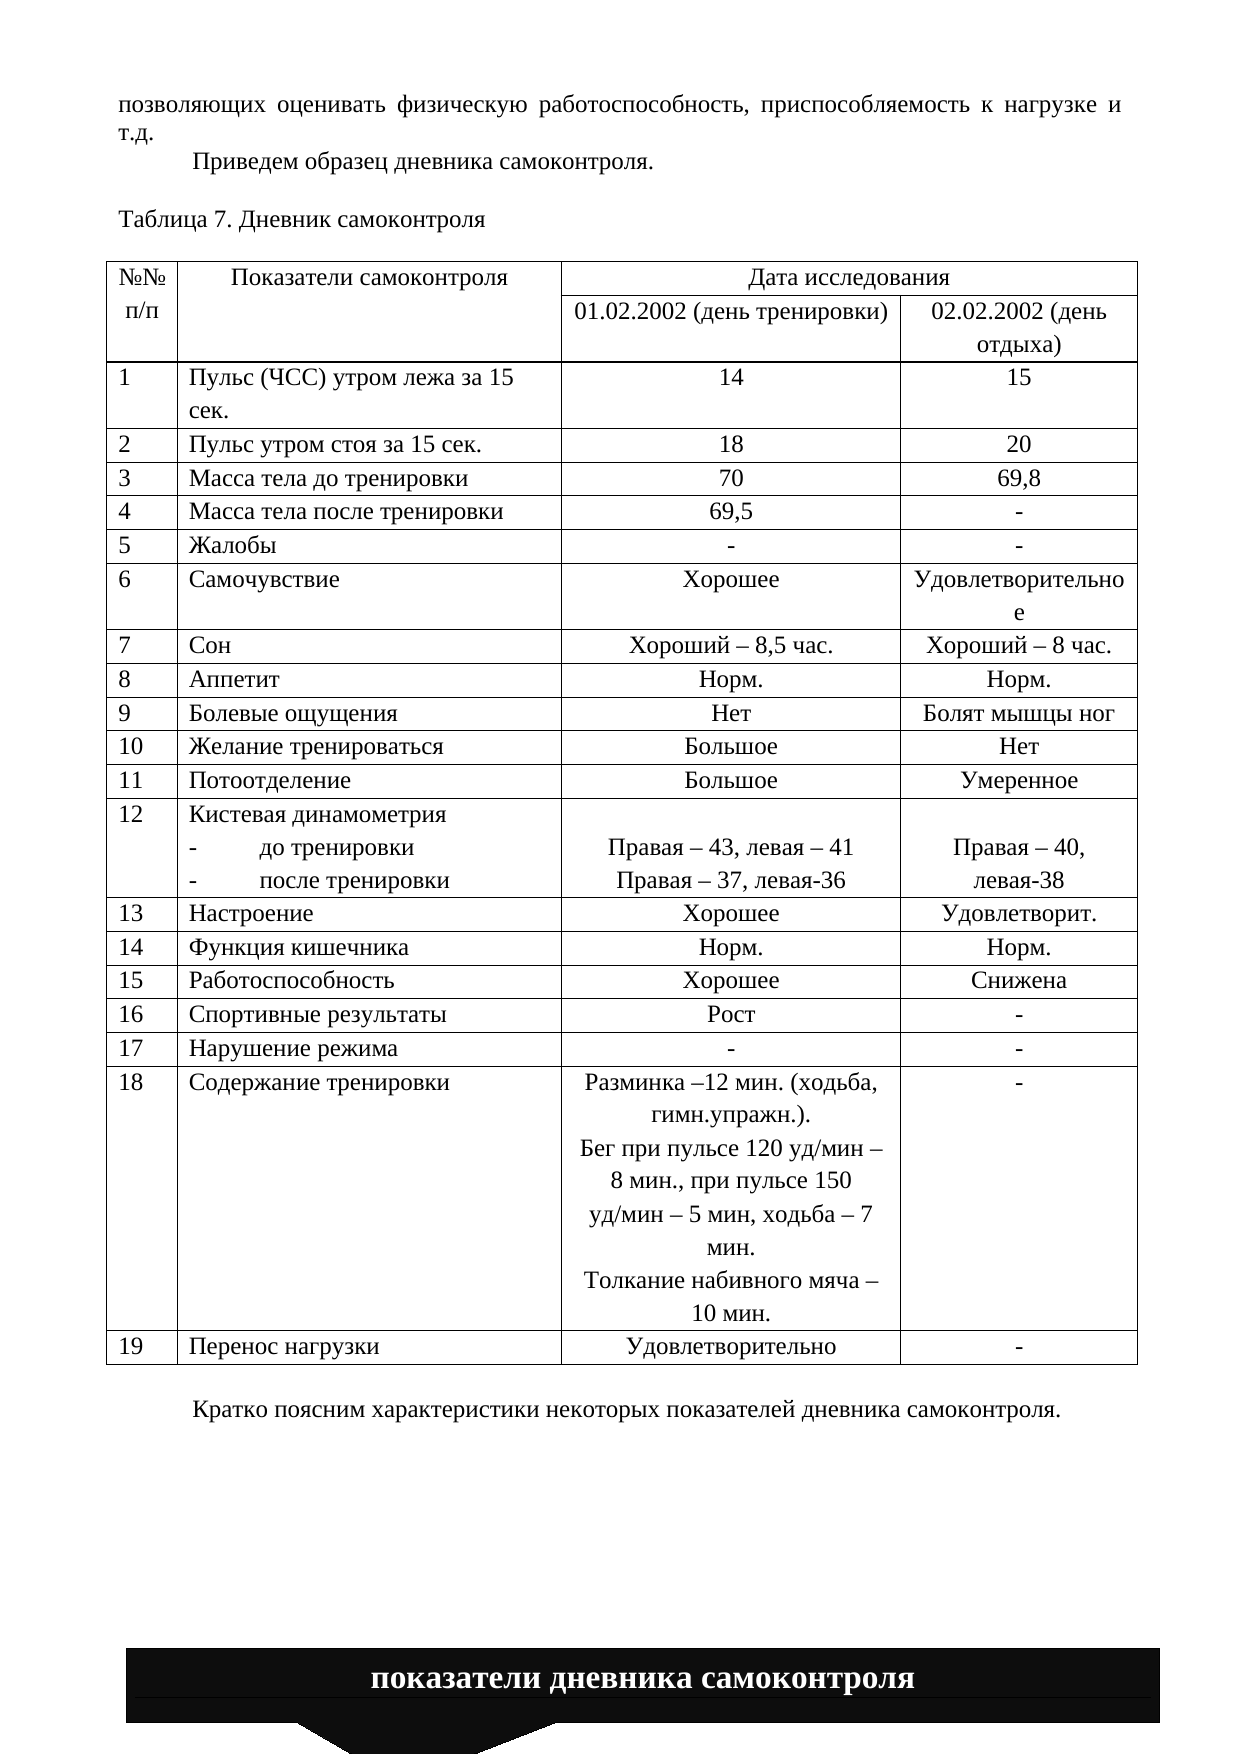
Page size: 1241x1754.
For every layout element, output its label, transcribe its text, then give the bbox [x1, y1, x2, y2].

table_cell Нарушение режима [178, 1033, 561, 1066]
table_cell 18 [562, 429, 900, 462]
table_cell - [562, 1033, 900, 1066]
table_cell Масса тела после тренировки [178, 496, 561, 529]
table_cell Пульс утром стоя за 15 сек. [178, 429, 561, 462]
table_cell 12 [107, 799, 177, 897]
table_cell Хороший – 8 час. [901, 630, 1137, 663]
table_cell 15 [107, 966, 177, 998]
table_cell - [901, 1033, 1137, 1066]
table_cell Пульс (ЧСС) утром лежа за 15 сек. [178, 363, 561, 428]
table_cell Хорошее [562, 966, 900, 998]
table_cell Нет [562, 698, 900, 730]
table_cell Нет [901, 731, 1137, 764]
table_cell 7 [107, 630, 177, 663]
table_cell Аппетит [178, 664, 561, 697]
table_cell Болят мышцы ног [901, 698, 1137, 730]
table_cell 02.02.2002 (день отдыха) [901, 296, 1137, 361]
table_cell Хорошее [562, 564, 900, 629]
table_cell 70 [562, 463, 900, 495]
table_cell Снижена [901, 966, 1137, 998]
table_cell Сон [178, 630, 561, 663]
table_cell Желание тренироваться [178, 731, 561, 764]
text Кратко поясним характеристики некоторых показателей дневника самоконтроля. [118, 1394, 1122, 1422]
table_cell 14 [562, 363, 900, 428]
table_cell - [901, 530, 1137, 563]
table_cell 6 [107, 564, 177, 629]
table_cell 13 [107, 898, 177, 931]
table_cell 19 [107, 1331, 177, 1364]
table_cell 17 [107, 1033, 177, 1066]
table_cell Хороший – 8,5 час. [562, 630, 900, 663]
table_cell 11 [107, 765, 177, 798]
table_cell Удовлетворительно [562, 1331, 900, 1364]
table_cell 16 [107, 999, 177, 1032]
table_cell 3 [107, 463, 177, 495]
table_cell Правая – 40, левая-38 [901, 799, 1137, 897]
table_cell 15 [901, 363, 1137, 428]
table_cell Болевые ощущения [178, 698, 561, 730]
text Таблица 7. Дневник самоконтроля [118, 204, 1122, 232]
table_cell Потоотделение [178, 765, 561, 798]
table_cell Перенос нагрузки [178, 1331, 561, 1364]
table_cell Спортивные результаты [178, 999, 561, 1032]
table_cell Норм. [901, 664, 1137, 697]
table_cell Содержание тренировки [178, 1067, 561, 1330]
table_cell 18 [107, 1067, 177, 1330]
table_cell Большое [562, 731, 900, 764]
table_cell - [901, 1331, 1137, 1364]
table_header №№ п/п [107, 262, 177, 361]
table_cell Хорошее [562, 898, 900, 931]
table_header Показатели самоконтроля [178, 262, 561, 361]
table_cell - [901, 1067, 1137, 1330]
table_cell 01.02.2002 (день тренировки) [562, 296, 900, 361]
table_cell 69,8 [901, 463, 1137, 495]
table_cell Масса тела до тренировки [178, 463, 561, 495]
table_cell 20 [901, 429, 1137, 462]
table_cell 1 [107, 363, 177, 428]
table_cell Работоспособность [178, 966, 561, 998]
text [118, 89, 1122, 146]
table_cell 9 [107, 698, 177, 730]
table_cell 4 [107, 496, 177, 529]
table_cell 8 [107, 664, 177, 697]
table_cell Настроение [178, 898, 561, 931]
table_cell Функция кишечника [178, 932, 561, 964]
table_cell - [901, 999, 1137, 1032]
table_cell Кистевая динамометрия - до тренировки - после тренировки [178, 799, 561, 897]
table_cell Норм. [562, 932, 900, 964]
table_cell 5 [107, 530, 177, 563]
table_cell Жалобы [178, 530, 561, 563]
table_cell Самочувствие [178, 564, 561, 629]
table_cell Рост [562, 999, 900, 1032]
table_cell Удовлетворит. [901, 898, 1137, 931]
table_cell Норм. [901, 932, 1137, 964]
table_header Дата исследования [562, 262, 1137, 295]
table_cell 14 [107, 932, 177, 964]
table_cell 69,5 [562, 496, 900, 529]
table_cell - [901, 496, 1137, 529]
table_cell Умеренное [901, 765, 1137, 798]
table_cell - [562, 530, 900, 563]
table_cell Удовлетворительное [901, 564, 1137, 629]
text Приведем образец дневника самоконтроля. [118, 146, 1122, 175]
table_cell Большое [562, 765, 900, 798]
table_cell Правая – 43, левая – 41 Правая – 37, левая-36 [562, 799, 900, 897]
table_cell Разминка –12 мин. (ходьба, гимн.упражн.). Бег при пульсе 120 уд/мин – 8 мин., при пульсе 150 уд/мин – 5 мин, ходьба – 7 мин. Толкание набивного мяча – 10 мин. [562, 1067, 900, 1330]
table_cell 10 [107, 731, 177, 764]
table_cell 2 [107, 429, 177, 462]
table_cell Норм. [562, 664, 900, 697]
